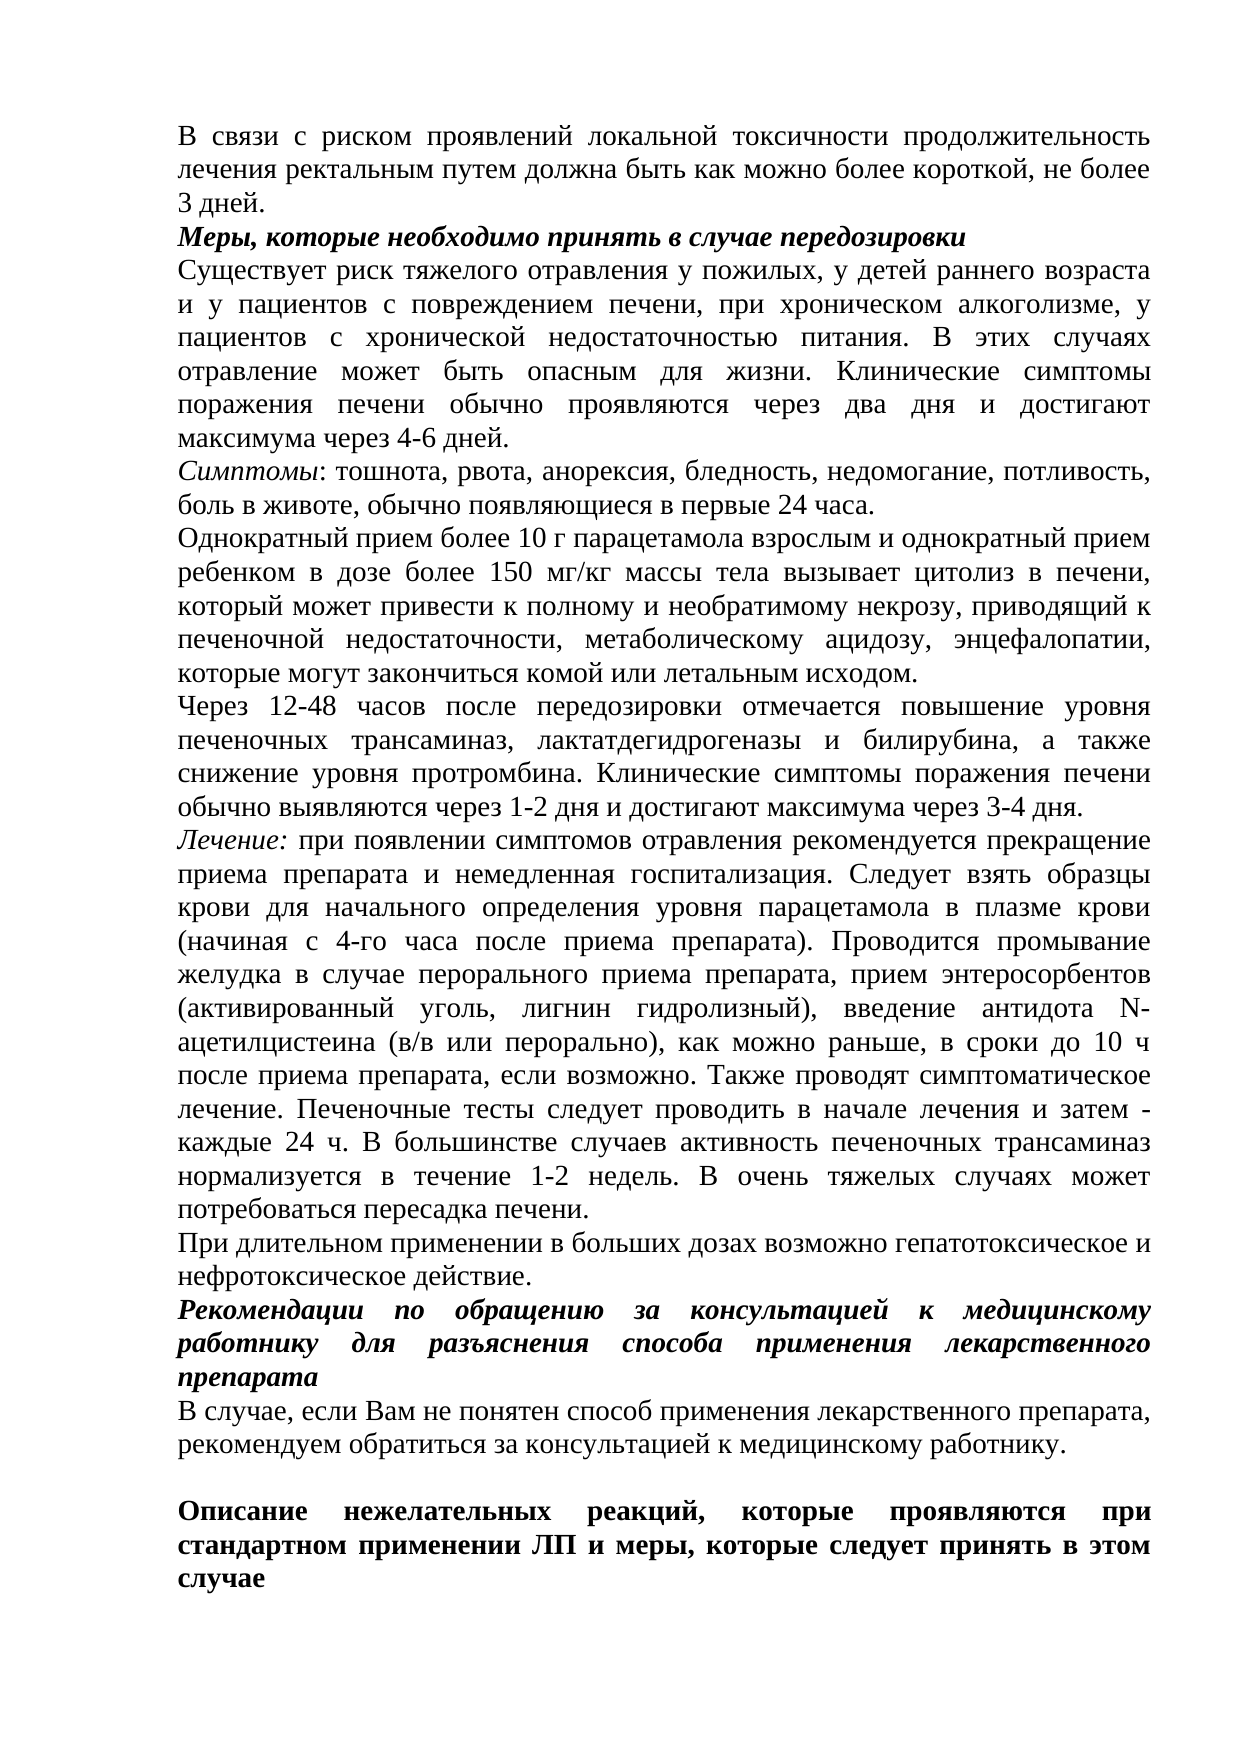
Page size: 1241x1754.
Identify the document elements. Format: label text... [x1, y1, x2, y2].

text Существует риск тяжелого отравления у пожилых, у детей раннего возраста и у пациентов с повреждением печени, при хроническом алкоголизме, у пациентов с хронической недостаточностью питания. В этих случаях отравление может быть опасным для жизни. Клинические симптомы поражения печени обычно проявляются через два дня и достигают максимума через 4-6 дней. [177, 252, 1152, 453]
text В случае, если Вам не понятен способ применения лекарственного препарата, рекомендуем обратиться за консультацией к медицинскому работнику. [177, 1393, 1152, 1460]
text Описание нежелательных реакций, которые проявляются при стандартном применении ЛП и меры, которые следует принять в этом случае [177, 1493, 1152, 1594]
text При длительном применении в больших дозах возможно гепатотоксическое и нефротоксическое действие. [177, 1225, 1152, 1292]
text Лечение: при появлении симптомов отравления рекомендуется прекращение приема препарата и немедленная госпитализация. Следует взять образцы крови для начального определения уровня парацетамола в плазме крови (начиная с 4-го часа после приема препарата). Проводится промывание желудка в случае перорального приема препарата, прием энтеросорбентов (активированный уголь, лигнин гидролизный), введение антидота N-ацетилцистеина (в/в или перорально), как можно раньше, в сроки до 10 ч после приема препарата, если возможно. Также проводят симптоматическое лечение. Печеночные тесты следует проводить в начале лечения и затем - каждые 24 ч. В большинстве случаев активность печеночных трансаминаз нормализуется в течение 1-2 недель. В очень тяжелых случаях может потребоваться пересадка печени. [177, 822, 1152, 1225]
text Симптомы: тошнота, рвота, анорексия, бледность, недомогание, потливость, боль в животе, обычно появляющиеся в первые 24 часа. [177, 453, 1152, 521]
text Меры, которые необходимо принять в случае передозировки [177, 219, 1152, 252]
text Рекомендации по обращению за консультацией к медицинскому работнику для разъяснения способа применения лекарственного препарата [177, 1292, 1152, 1393]
text В связи с риском проявлений локальной токсичности продолжительность лечения ректальным путем должна быть как можно более короткой, не более 3 дней. [177, 118, 1152, 219]
text Однократный прием более 10 г парацетамола взрослым и однократный прием ребенком в дозе более 150 мг/кг массы тела вызывает цитолиз в печени, который может привести к полному и необратимому некрозу, приводящий к печеночной недостаточности, метаболическому ацидозу, энцефалопатии, которые могут закончиться комой или летальным исходом. [177, 521, 1152, 688]
text Через 12-48 часов после передозировки отмечается повышение уровня печеночных трансаминаз, лактатдегидрогеназы и билирубина, а также снижение уровня протромбина. Клинические симптомы поражения печени обычно выявляются через 1-2 дня и достигают максимума через 3-4 дня. [177, 688, 1152, 822]
